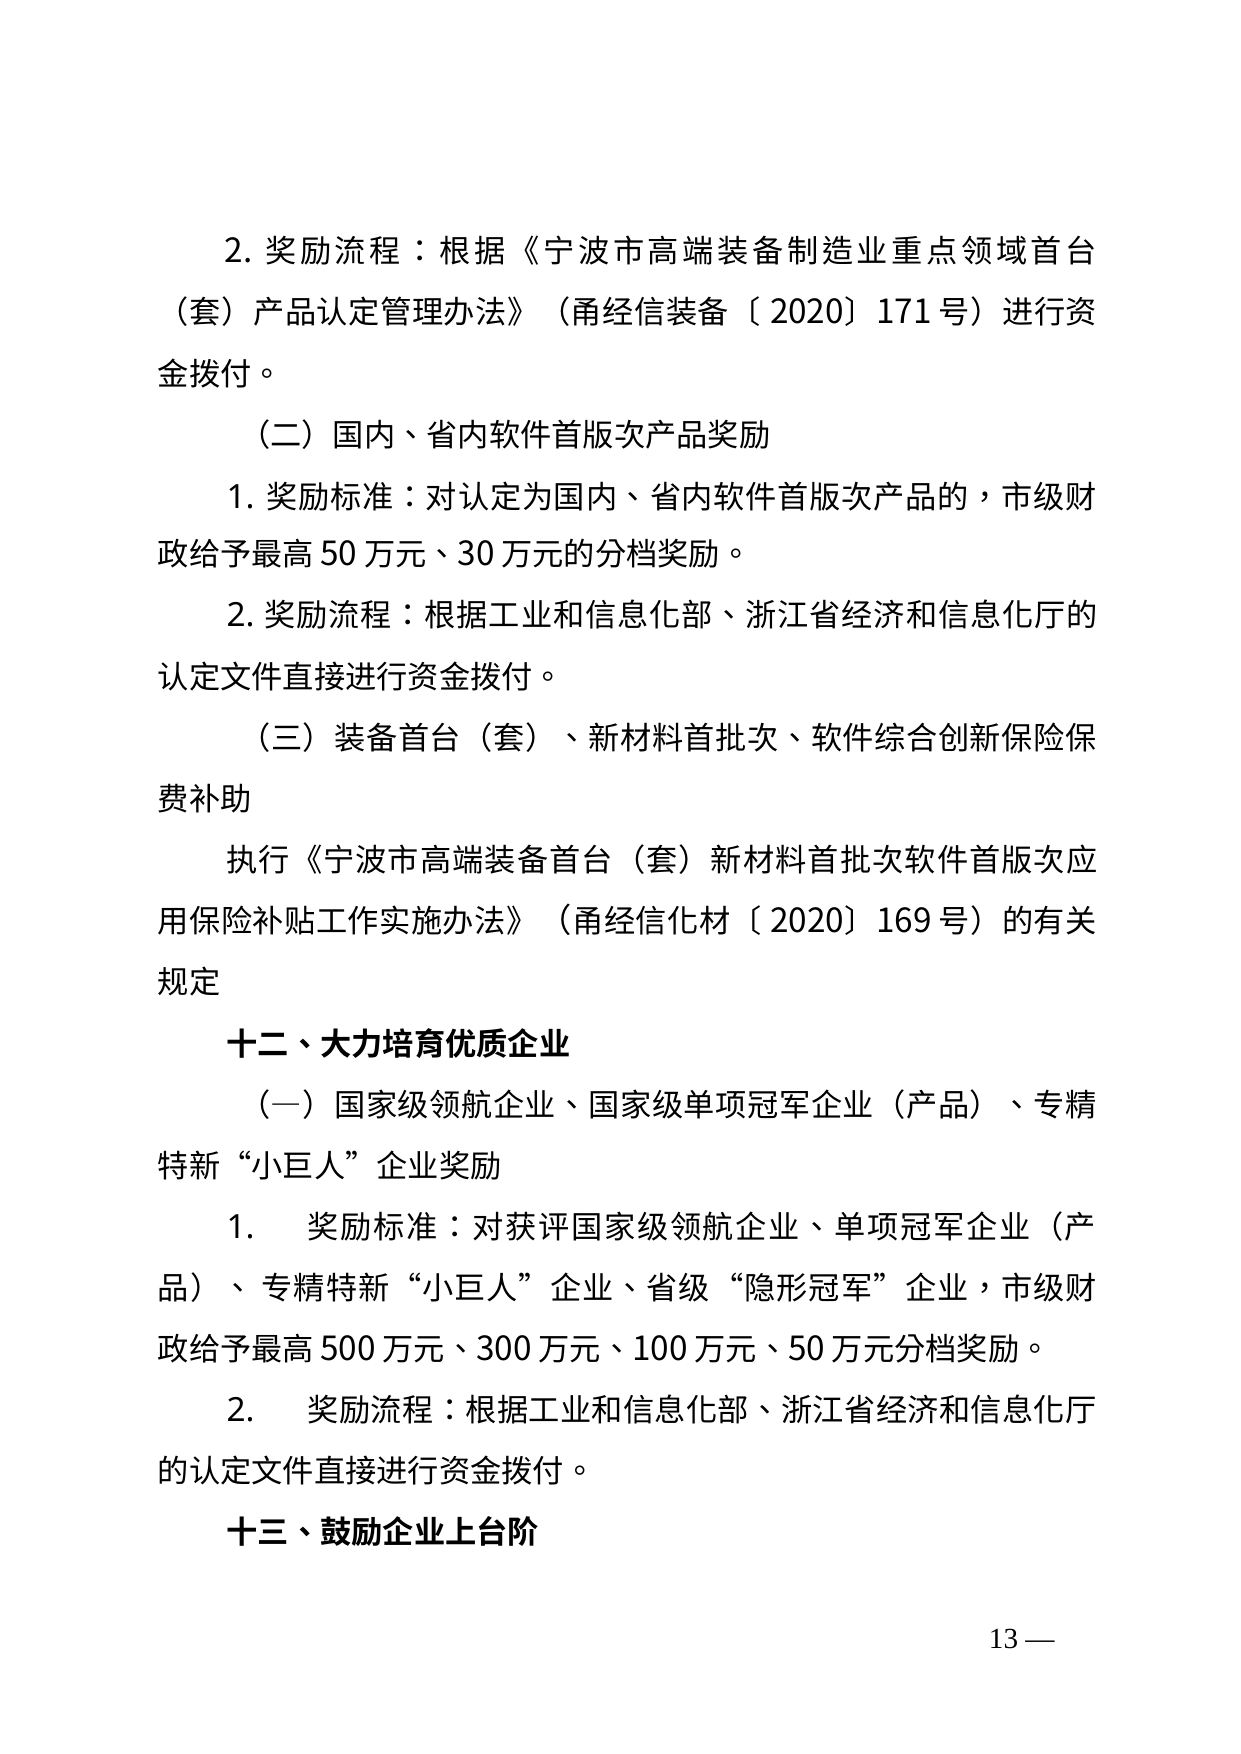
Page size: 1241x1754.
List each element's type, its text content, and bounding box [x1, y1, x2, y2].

text 执行《宁波市高端装备首台（套）新材料首批次软件首版次应用保险补贴工作实施办法》（甬经信化材〔 2020〕169号）的有关规定 [158, 823, 1097, 1006]
list 奖励流程：根据工业和信息化部、浙江省经济和信息化厅的认定文件直接进行资金拨付。 [158, 576, 1097, 700]
text 十二、大力培育优质企业 [158, 1006, 1097, 1067]
list 奖励流程：根据工业和信息化部、浙江省经济和信息化厅的认定文件直接进行资金拨付。 [158, 1372, 1097, 1494]
list 奖励标准：对认定为国内、省内软件首版次产品的，市级财政给予最高50万元、30万元的分档奖励。 [158, 462, 1097, 576]
text 十三、鼓励企业上台阶 [158, 1494, 1097, 1555]
text （三）装备首台（套）、新材料首批次、软件综合创新保险保费补助 [158, 700, 1097, 823]
list 奖励标准：对获评国家级领航企业、单项冠军企业（产品）、 专精特新“小巨人”企业、省级“隐形冠军”企业，市级财政给予最高500万元、300万元、100万元、50万元分档奖励。 [158, 1189, 1097, 1372]
text （―）国家级领航企业、国家级单项冠军企业（产品）、专精特新“小巨人”企业奖励 [158, 1067, 1097, 1189]
text （二）国内、省内软件首版次产品奖励 [158, 397, 1097, 458]
list 奖励流程：根据《宁波市高端装备制造业重点领域首台（套）产品认定管理办法》（甬经信装备〔 2020〕171号）进行资金拨付。 [158, 214, 1097, 397]
